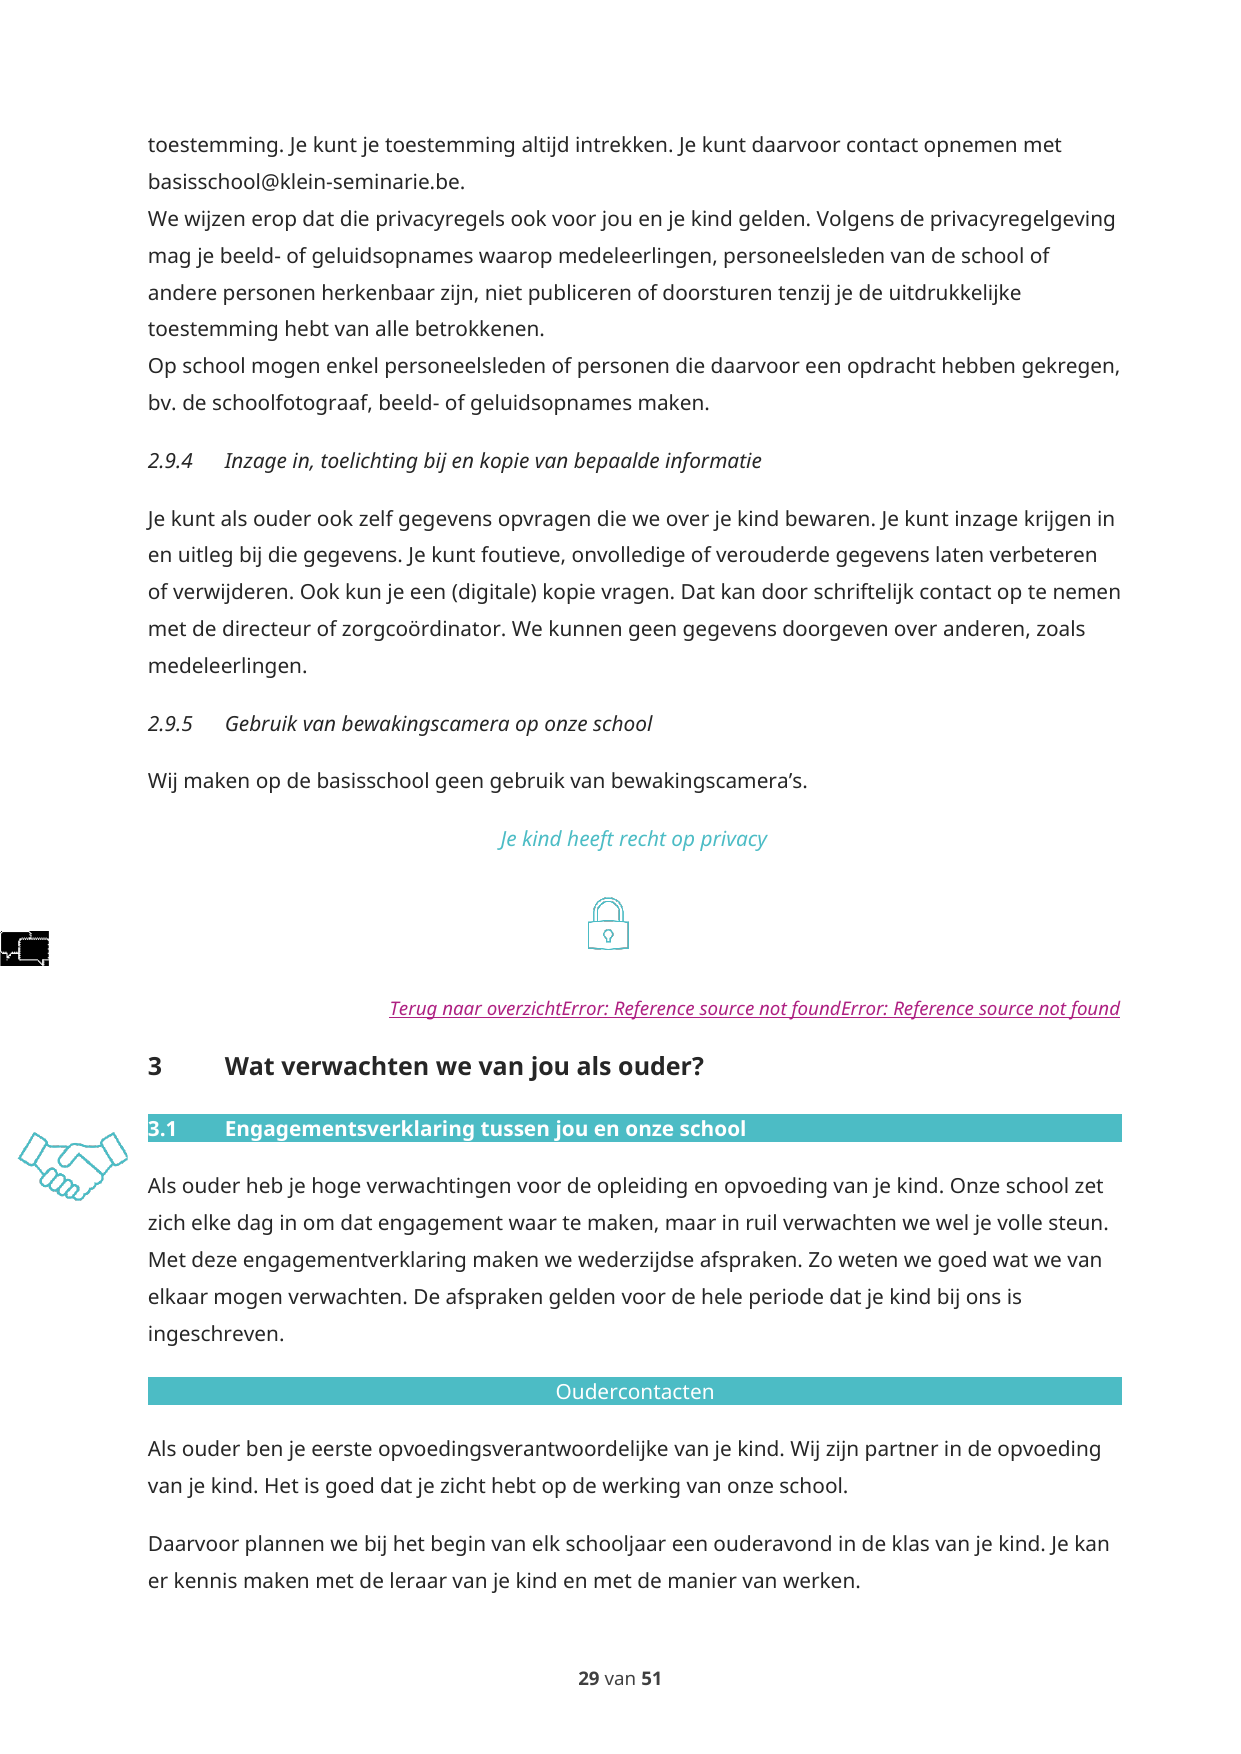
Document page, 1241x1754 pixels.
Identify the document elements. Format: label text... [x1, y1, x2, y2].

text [148, 130, 1122, 417]
subtitle Gebruik van bewakingscamera op onze school [148, 709, 1122, 737]
text Als ouder ben je eerste opvoedingsverantwoordelijke van je kind. Wij zijn partner in de opvoeding van je kind. Het is goed dat je zicht hebt op de werking van onze school. [148, 1434, 1122, 1500]
subtitle Inzage in, toelichting bij en kopie van bepaalde informatie [148, 446, 1122, 474]
picture [573, 889, 643, 958]
subtitle Engagementsverklaring tussen jou en onze school [148, 1114, 1122, 1142]
subtitle Wat verwachten we van jou als ouder? [148, 1049, 1122, 1083]
text Als ouder heb je hoge verwachtingen voor de opleiding en opvoeding van je kind. Onze school zet zich elke dag in om dat engagement waar te maken, maar in ruil verwachten we wel je volle steun. Met deze engagementverklaring maken we wederzijdse afspraken. Zo weten we goed wat we van elkaar mogen verwachten. De afspraken gelden voor de hele periode dat je kind bij ons is ingeschreven. [148, 1172, 1122, 1347]
subtitle Oudercontacten [148, 1377, 1122, 1405]
picture [15, 1123, 128, 1205]
text Je kunt als ouder ook zelf gegevens opvragen die we over je kind bewaren. Je kunt inzage krijgen in en uitleg bij die gegevens. Je kunt foutieve, onvolledige of verouderde gegevens laten verbeteren of verwijderen. Ook kun je een (digitale) kopie vragen. Dat kan door schriftelijk contact op te nemen met de directeur of zorgcoördinator. We kunnen geen gegevens doorgeven over anderen, zoals medeleerlingen. [148, 504, 1122, 680]
text Je kind heeft recht op privacy [148, 824, 1122, 853]
